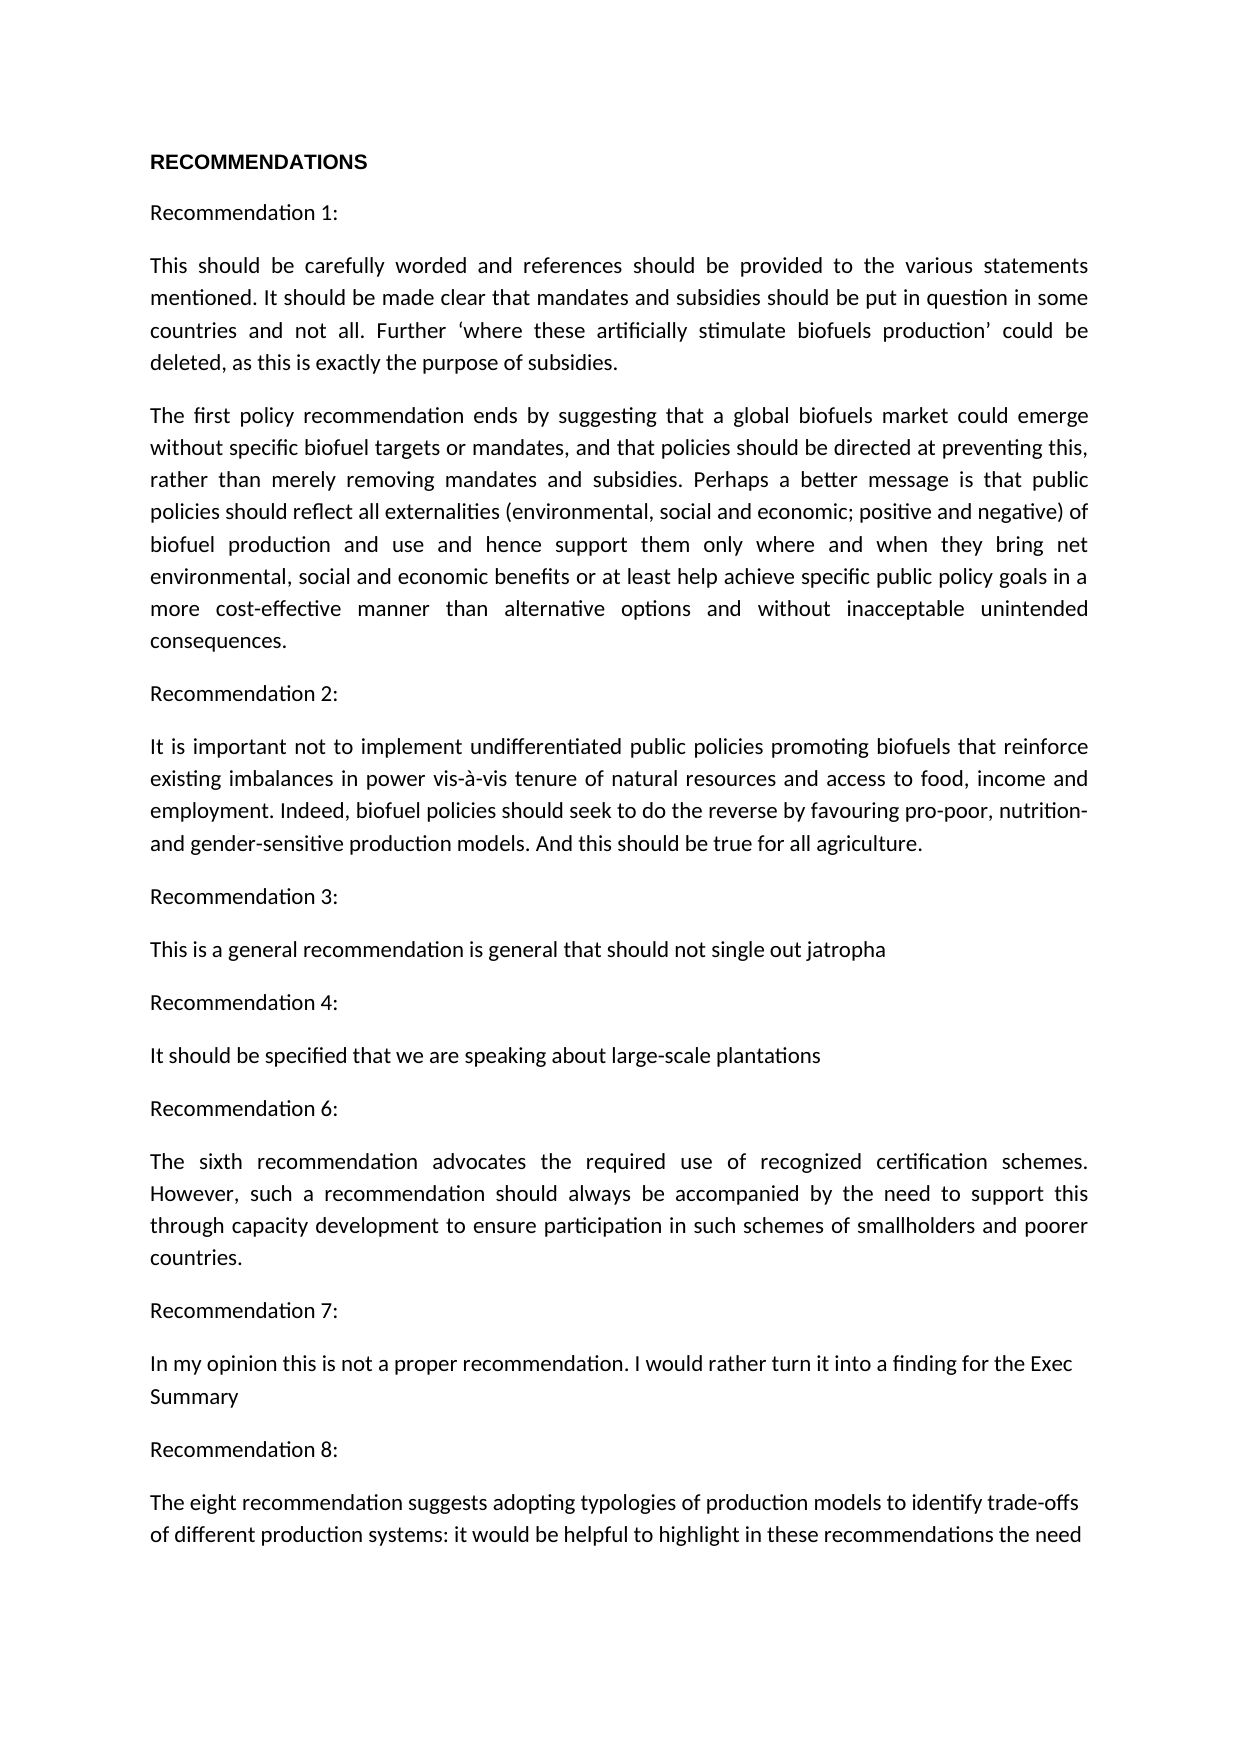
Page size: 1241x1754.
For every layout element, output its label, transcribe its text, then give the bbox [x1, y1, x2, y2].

text The first policy recommendation ends by suggesting that a global biofuels market could emerge without specific biofuel targets or mandates, and that policies should be directed at preventing this, rather than merely removing mandates and subsidies. Perhaps a better message is that public policies should reflect all externalities (environmental, social and economic; positive and negative) of biofuel production and use and hence support them only where and when they bring net environmental, social and economic benefits or at least help achieve specific public policy goals in a more cost-effective manner than alternative options and without inacceptable unintended consequences. [150, 401, 1090, 654]
text It is important not to implement undifferentiated public policies promoting biofuels that reinforce existing imbalances in power vis-à-vis tenure of natural resources and access to food, income and employment. Indeed, biofuel policies should seek to do the reverse by favouring pro-poor, nutrition- and gender-sensitive production models. And this should be true for all agriculture. [150, 732, 1090, 857]
text Recommendation 2: [150, 679, 1090, 707]
text Recommendation 1: [150, 198, 1090, 226]
text This should be carefully worded and references should be provided to the various statements mentioned. It should be made clear that mandates and subsidies should be put in question in some countries and not all. Further ‘where these artificially stimulate biofuels production’ could be deleted, as this is exactly the purpose of subsidies. [150, 251, 1090, 376]
text Recommendation 8: [150, 1435, 1090, 1463]
text RECOMMENDATIONS [150, 150, 1090, 174]
text This is a general recommendation is general that should not single out jatropha [150, 935, 1090, 963]
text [150, 1488, 1090, 1548]
text Recommendation 7: [150, 1297, 1090, 1324]
text Recommendation 4: [150, 988, 1090, 1016]
text It should be specified that we are speaking about large-scale plantations [150, 1041, 1090, 1069]
text The sixth recommendation advocates the required use of recognized certification schemes. However, such a recommendation should always be accompanied by the need to support this through capacity development to ensure participation in such schemes of smallholders and poorer countries. [150, 1147, 1090, 1272]
text Recommendation 6: [150, 1094, 1090, 1122]
text Recommendation 3: [150, 882, 1090, 910]
text In my opinion this is not a proper recommendation. I would rather turn it into a finding for the Exec Summary [150, 1349, 1090, 1410]
